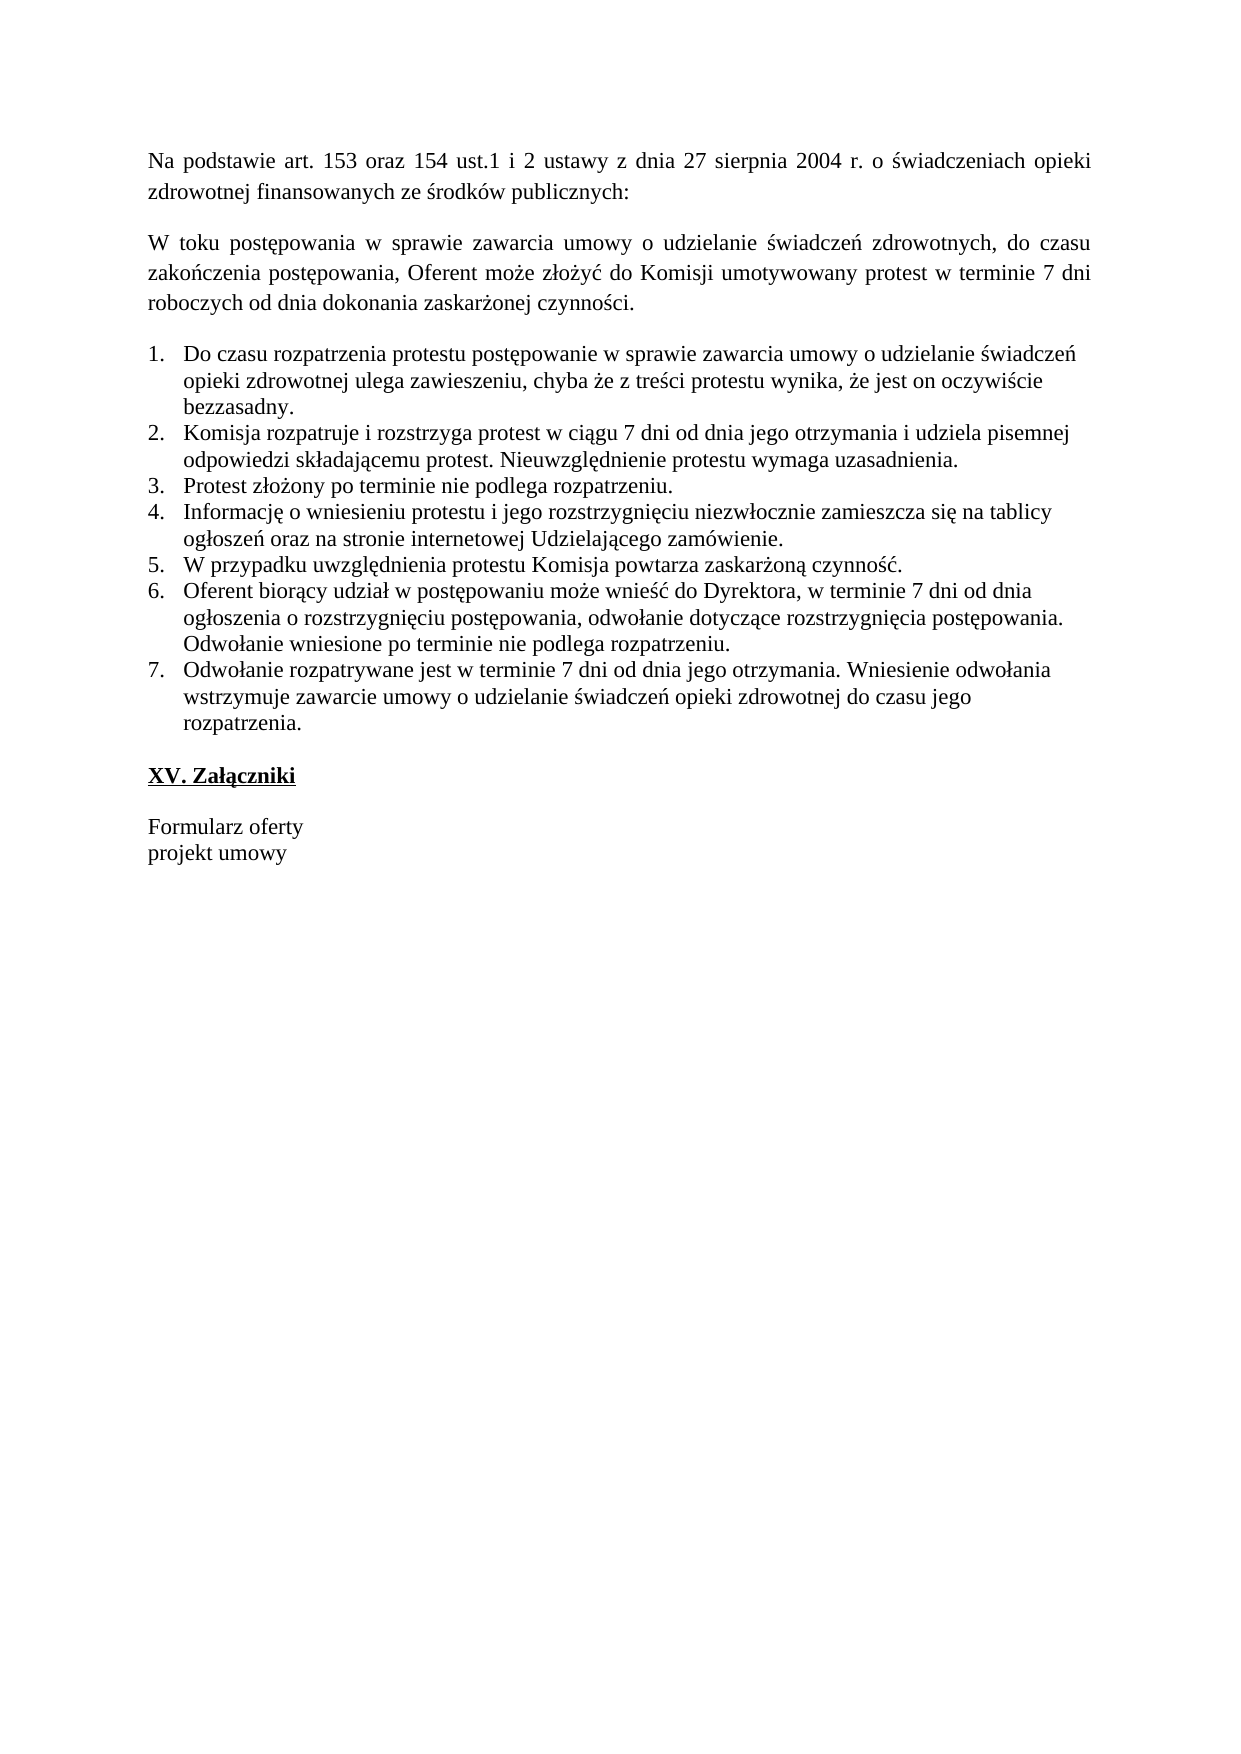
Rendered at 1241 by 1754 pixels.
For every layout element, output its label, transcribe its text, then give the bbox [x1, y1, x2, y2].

list Informację o wniesieniu protestu i jego rozstrzygnięciu niezwłocznie zamieszcza się na tablicy ogłoszeń oraz na stronie internetowej Udzielającego zamówienie. [148, 498, 1093, 551]
list Do czasu rozpatrzenia protestu postępowanie w sprawie zawarcia umowy o udzielanie świadczeń opieki zdrowotnej ulega zawieszeniu, chyba że z treści protestu wynika, że jest on oczywiście bezzasadny. [148, 340, 1093, 419]
text projekt umowy [148, 839, 1093, 866]
text W toku postępowania w sprawie zawarcia umowy o udzielanie świadczeń zdrowotnych, do czasu zakończenia postępowania, Oferent może złożyć do Komisji umotywowany protest w terminie 7 dni roboczych od dnia dokonania zaskarżonej czynności. [148, 229, 1093, 316]
text Na podstawie art. 153 oraz 154 ust.1 i 2 ustawy z dnia 27 sierpnia 2004 r. o świadczeniach opieki zdrowotnej finansowanych ze środków publicznych: [148, 148, 1093, 204]
list Komisja rozpatruje i rozstrzyga protest w ciągu 7 dni od dnia jego otrzymania i udziela pisemnej odpowiedzi składającemu protest. Nieuwzględnienie protestu wymaga uzasadnienia. [148, 419, 1093, 472]
list W przypadku uwzględnienia protestu Komisja powtarza zaskarżoną czynność. [148, 551, 1093, 577]
text Formularz oferty [148, 813, 1093, 839]
list Odwołanie rozpatrywane jest w terminie 7 dni od dnia jego otrzymania. Wniesienie odwołania wstrzymuje zawarcie umowy o udzielanie świadczeń opieki zdrowotnej do czasu jego rozpatrzenia. [148, 657, 1093, 736]
list Oferent biorący udział w postępowaniu może wnieść do Dyrektora, w terminie 7 dni od dnia ogłoszenia o rozstrzygnięciu postępowania, odwołanie dotyczące rozstrzygnięcia postępowania. Odwołanie wniesione po terminie nie podlega rozpatrzeniu. [148, 577, 1093, 657]
text XV. Załączniki [148, 762, 1093, 788]
list Protest złożony po terminie nie podlega rozpatrzeniu. [148, 472, 1093, 498]
